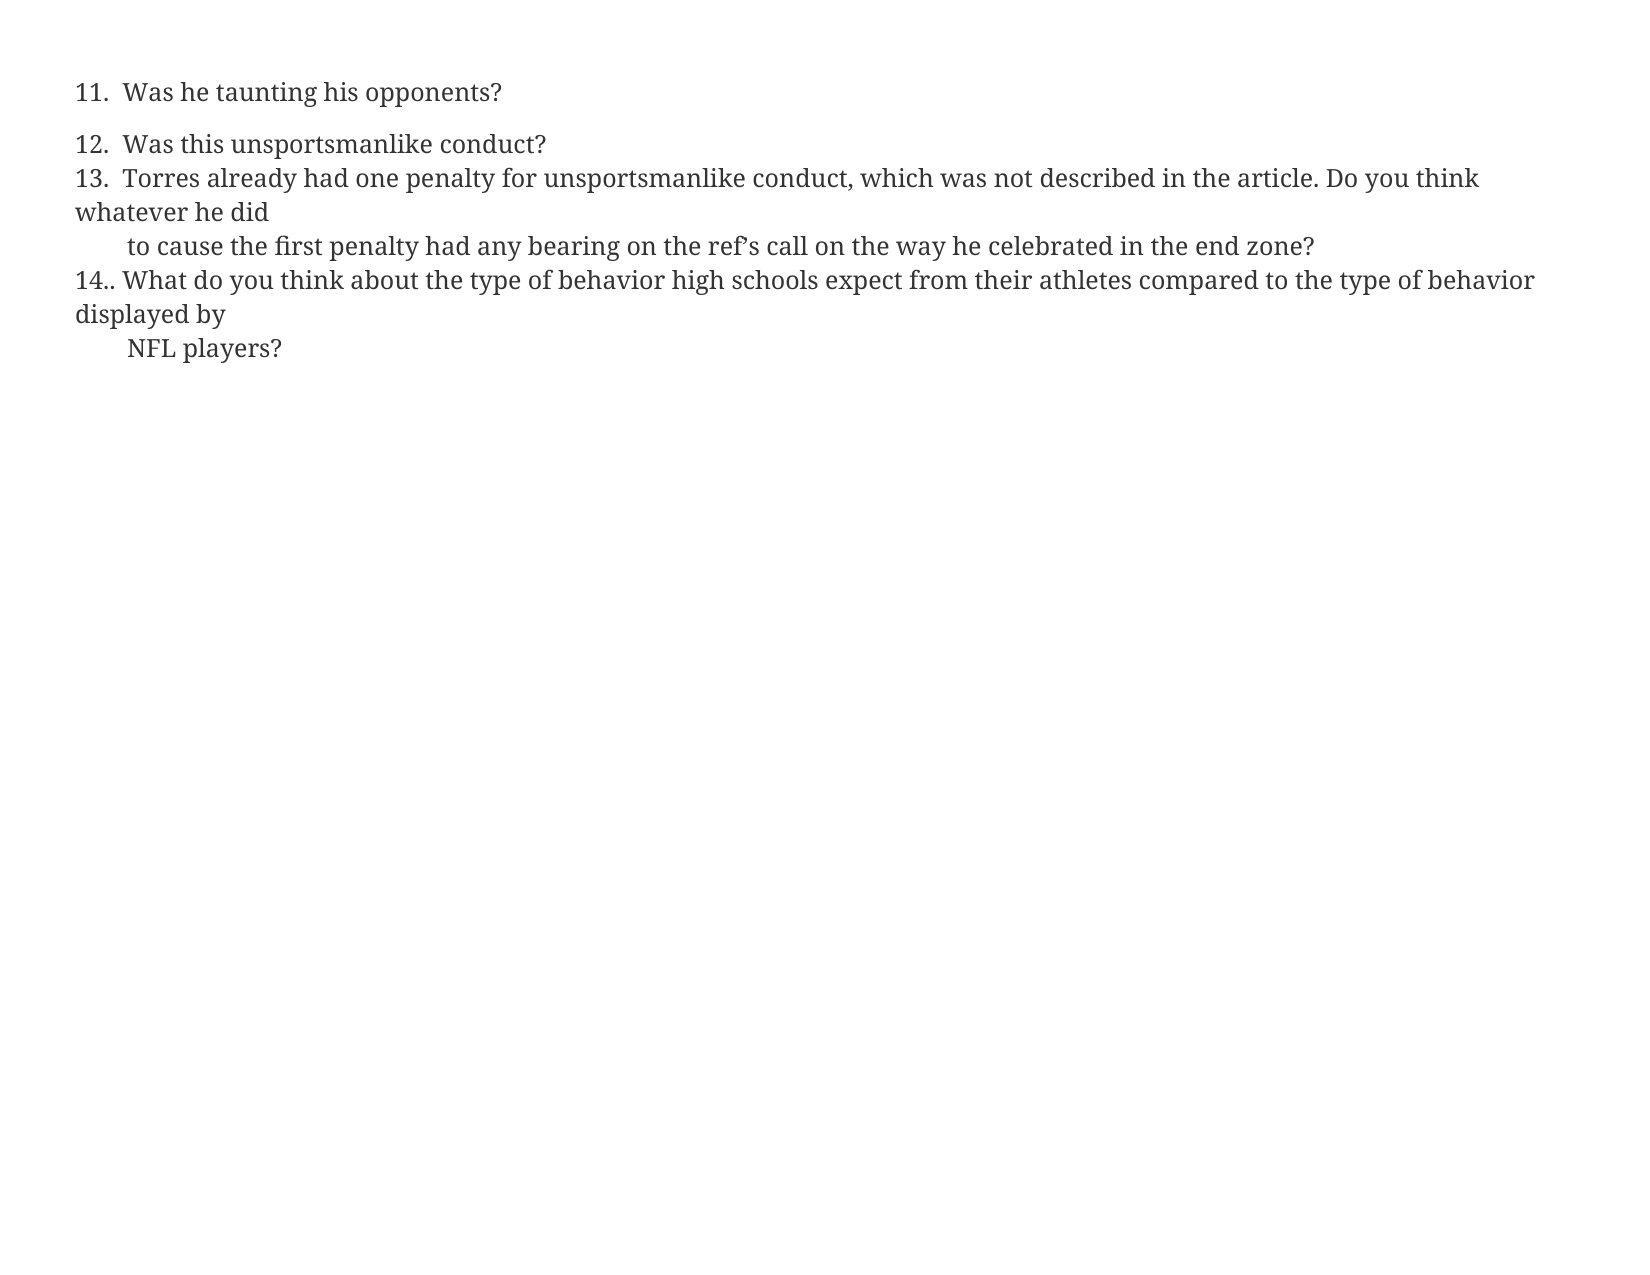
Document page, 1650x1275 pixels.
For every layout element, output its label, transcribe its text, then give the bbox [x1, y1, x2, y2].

text 11. Was he taunting his opponents? [75, 75, 1575, 109]
text 14.. What do you think about the type of behavior high schools expect from their athletes compared to the type of behavior displayed by [75, 262, 1575, 331]
text to cause the first penalty had any bearing on the ref’s call on the way he celebrated in the end zone? [75, 228, 1575, 262]
text NFL players? [75, 331, 1575, 365]
text 12. Was this unsportsmanlike conduct? 13. Torres already had one penalty for unsportsmanlike conduct, which was not described in the article. Do you think whatever he did [75, 126, 1575, 228]
